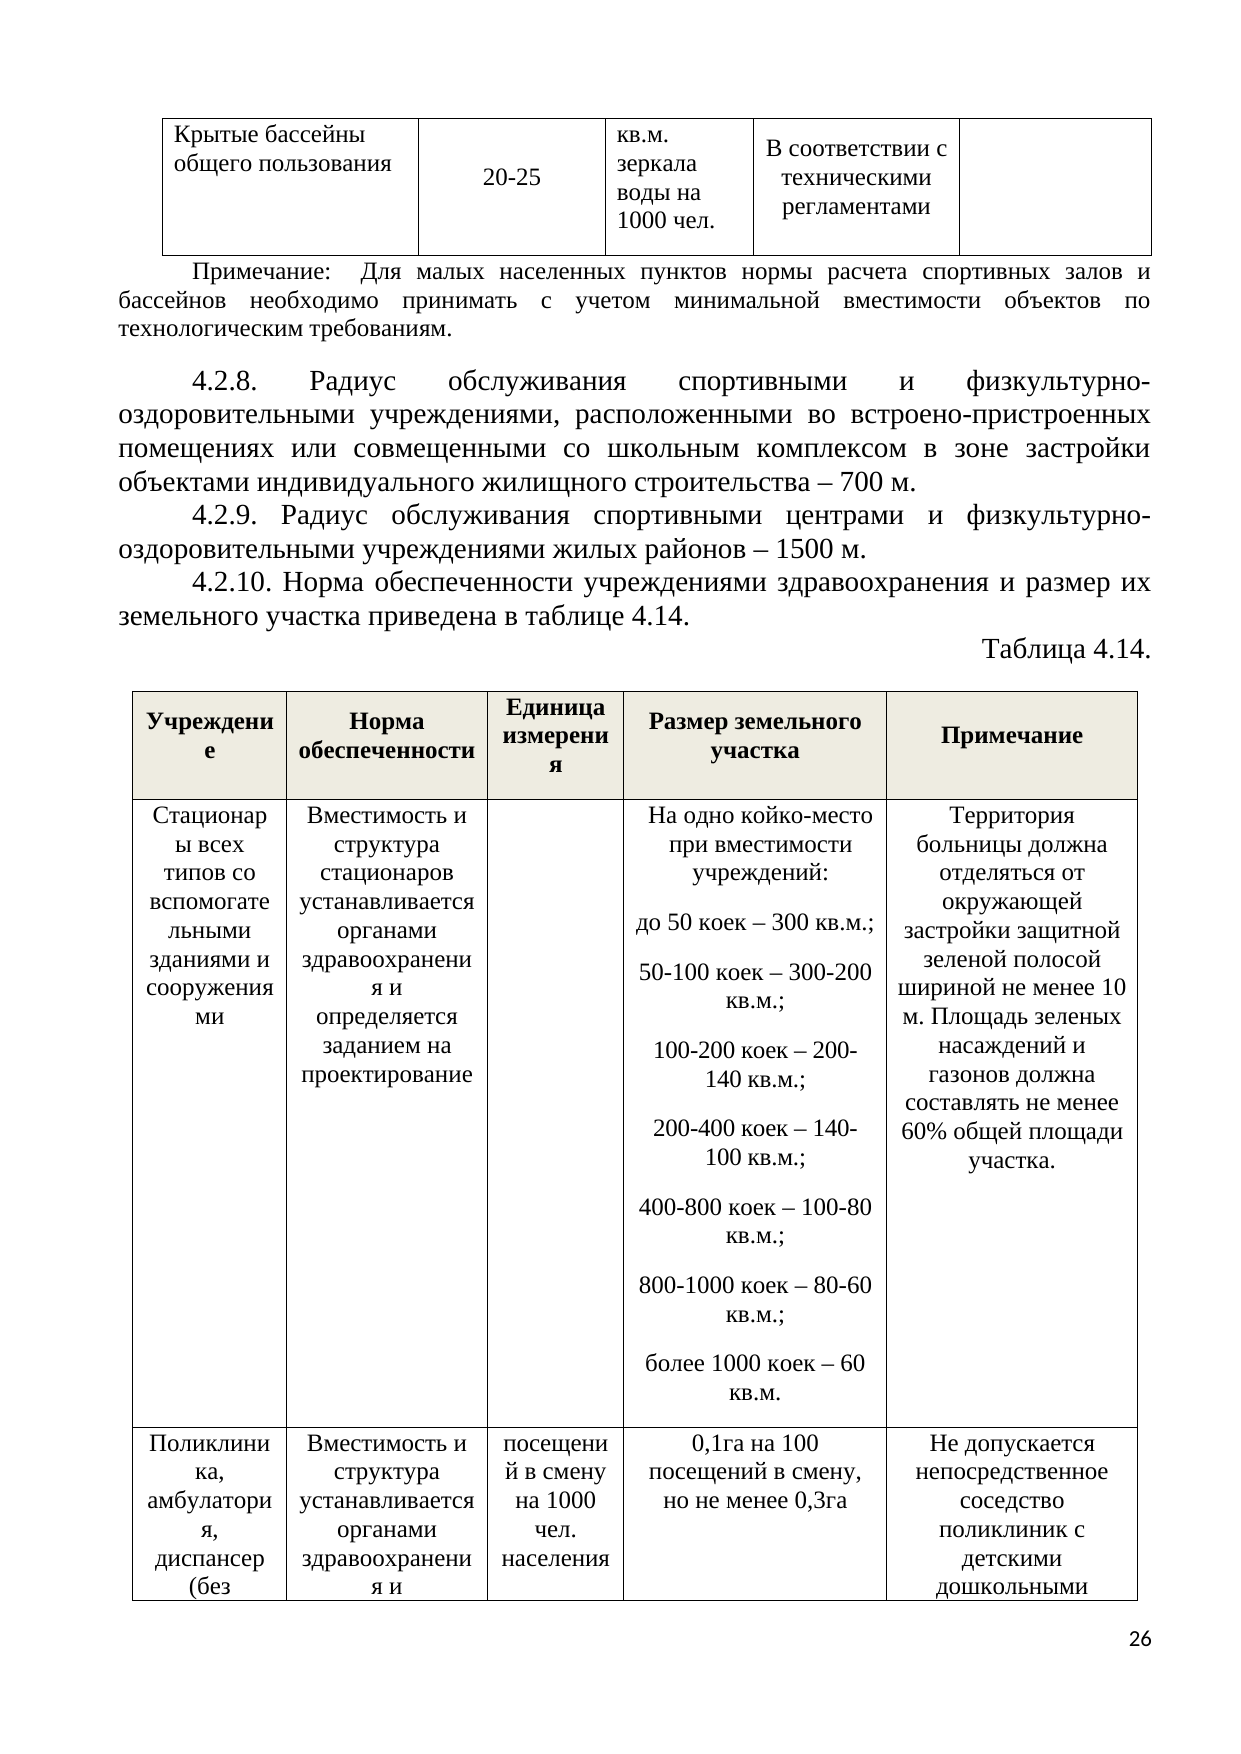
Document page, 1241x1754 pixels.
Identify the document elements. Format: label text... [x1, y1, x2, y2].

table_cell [624, 1428, 886, 1600]
table_cell кв.м. зеркала воды на 1000 чел. [606, 119, 753, 255]
text 4.2.8. Радиус обслуживания спортивными и физкультурно-оздоровительными учреждениями, расположенными во встроено-пристроенных помещениях или совмещенными со школьным комплексом в зоне застройки объектами индивидуального жилищного строительства – 700 м. [118, 363, 1152, 497]
table_cell В соответствии с техническими регламентами [754, 119, 959, 255]
table_cell 20-25 [419, 119, 605, 255]
text 4.2.10. Норма обеспеченности учреждениями здравоохранения и размер их земельного участка приведена в таблице 4.14. [118, 564, 1152, 631]
table_header Примечание [887, 692, 1137, 799]
table_cell На одно койко-место при вместимости учреждений: до 50 коек – 300 кв.м.; 50-100 коек – 300-200 кв.м.; 100-200 коек – 200-140 кв.м.; 200-400 коек – 140-100 кв.м.; 400-800 коек – 100-80 кв.м.; 800-1000 коек – 80-60 кв.м.; более 1000 коек – 60 кв.м. [624, 800, 886, 1427]
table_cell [133, 1428, 286, 1600]
table_cell [488, 800, 623, 1427]
table_header Единица измерения [488, 692, 623, 799]
table_header Норма обеспеченности [287, 692, 487, 799]
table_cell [887, 1428, 1137, 1600]
table_cell [960, 119, 1151, 255]
table_header Учреждение [133, 692, 286, 799]
table_header Размер земельного участка [624, 692, 886, 799]
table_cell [488, 1428, 623, 1600]
table_cell Территория больницы должна отделяться от окружающей застройки защитной зеленой полосой шириной не менее 10 м. Площадь зеленых насаждений и газонов должна составлять не менее 60% общей площади участка. [887, 800, 1137, 1427]
text 4.2.9. Радиус обслуживания спортивными центрами и физкультурно-оздоровительными учреждениями жилых районов – 1500 м. [118, 497, 1152, 564]
table_cell Вместимость и структура стационаров устанавливается органами здравоохранения и определяется заданием на проектирование [287, 800, 487, 1427]
text Примечание: Для малых населенных пунктов нормы расчета спортивных залов и бассейнов необходимо принимать с учетом минимальной вместимости объектов по технологическим требованиям. [118, 256, 1152, 342]
table_cell Крытые бассейны общего пользования [163, 119, 418, 255]
table_cell Стационары всех типов со вспомогательными зданиями и сооружениями [133, 800, 286, 1427]
text Таблица 4.14. [118, 631, 1152, 665]
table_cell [287, 1428, 487, 1600]
